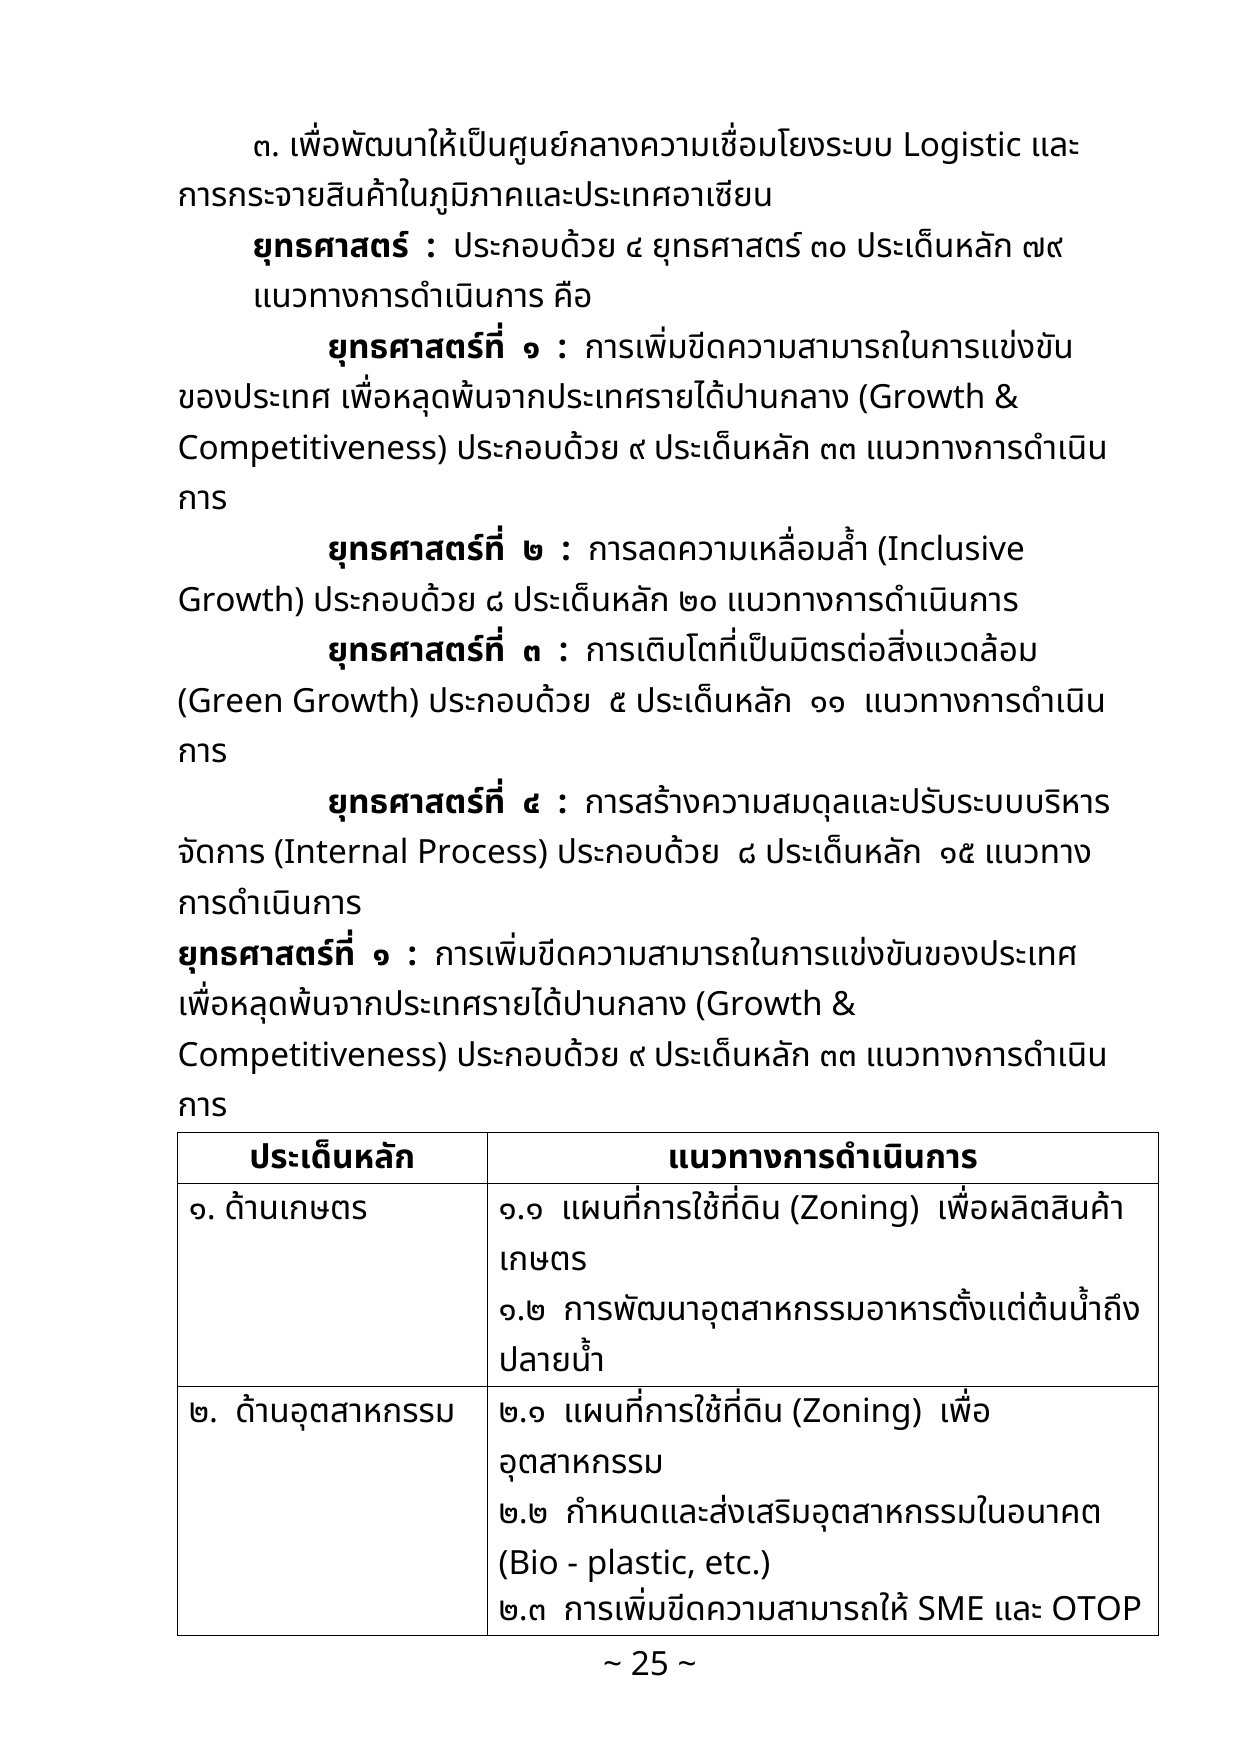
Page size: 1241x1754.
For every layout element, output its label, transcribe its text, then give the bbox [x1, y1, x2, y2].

text ยุทธศาสตร์ที่ ๔ : การสร้างความสมดุลและปรับระบบบริหารจัดการ (Internal Process) ประกอบด้วย ๘ ประเด็นหลัก ๑๕ แนวทางการดำเนินการ [177, 778, 1122, 929]
table_cell ๑. ด้านเกษตร [178, 1184, 487, 1386]
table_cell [488, 1387, 1158, 1635]
text ยุทธศาสตร์ : ประกอบด้วย ๔ ยุทธศาสตร์ ๓๐ ประเด็นหลัก ๗๙ แนวทางการดำเนินการ คือ [252, 221, 1122, 322]
text ยุทธศาสตร์ที่ ๑ : การเพิ่มขีดความสามารถในการแข่งขันของประเทศ เพื่อหลุดพ้นจากประเทศรายได้ปานกลาง (Growth & Competitiveness) ประกอบด้วย ๙ ประเด็นหลัก ๓๓ แนวทางการดำเนินการ [177, 322, 1122, 525]
text ๓. เพื่อพัฒนาให้เป็นศูนย์กลางความเชื่อมโยงระบบ Logistic และการกระจายสินค้าในภูมิภาคและประเทศอาเซียน [177, 120, 1122, 221]
table_cell ๑.๑ แผนที่การใช้ที่ดิน (Zoning) เพื่อผลิตสินค้าเกษตร ๑.๒ การพัฒนาอุตสาหกรรมอาหารตั้งแต่ต้นน้ำถึงปลายน้ำ [488, 1184, 1158, 1386]
text ยุทธศาสตร์ที่ ๑ : การเพิ่มขีดความสามารถในการแข่งขันของประเทศ เพื่อหลุดพ้นจากประเทศรายได้ปานกลาง (Growth & Competitiveness) ประกอบด้วย ๙ ประเด็นหลัก ๓๓ แนวทางการดำเนินการ [177, 929, 1122, 1132]
table_cell ๒. ด้านอุตสาหกรรม [178, 1387, 487, 1635]
table_header ประเด็นหลัก [178, 1133, 487, 1183]
table_header แนวทางการดำเนินการ [488, 1133, 1158, 1183]
text ยุทธศาสตร์ที่ ๒ : การลดความเหลื่อมล้ำ (Inclusive Growth) ประกอบด้วย ๘ ประเด็นหลัก ๒๐ แนวทางการดำเนินการ [177, 525, 1122, 626]
text ยุทธศาสตร์ที่ ๓ : การเติบโตที่เป็นมิตรต่อสิ่งแวดล้อม (Green Growth) ประกอบด้วย ๕ ประเด็นหลัก ๑๑ แนวทางการดำเนินการ [177, 626, 1122, 778]
